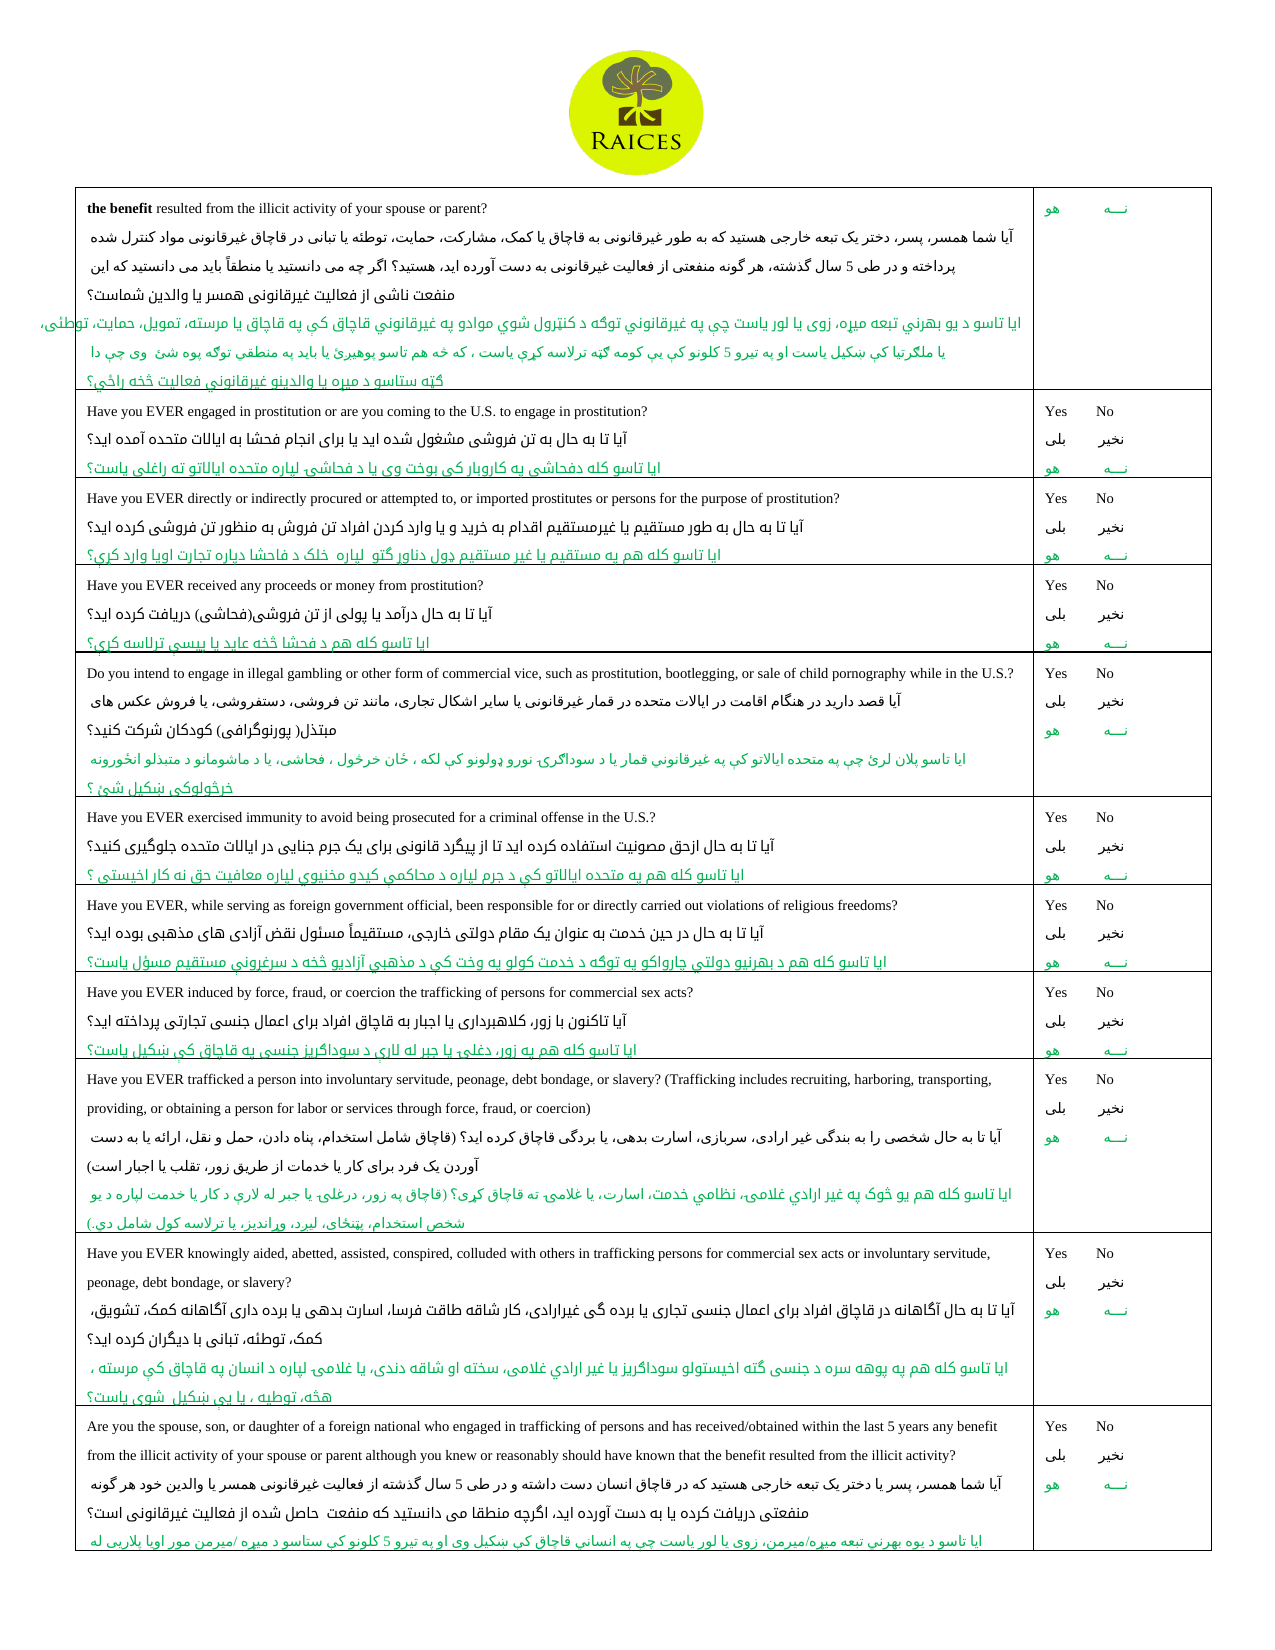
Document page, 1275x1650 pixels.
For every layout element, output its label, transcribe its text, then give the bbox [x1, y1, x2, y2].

table_cell Yes No نخیر بلی نـــه هو [1034, 797, 1211, 883]
table_cell Have you EVER engaged in prostitution or are you coming to the U.S. to engage in prostitution? آیا تا به حال به تن فروشی مشغول شده اید یا برای انجام فحشا به ایالات متحده آمده اید؟ ایا تاسو کله دفحاشی په کاروبار کی بوخت وی یا د فحاشۍ لپاره متحده ایالاتو ته راغلی یاست؟ [76, 390, 1033, 477]
table_cell Do you intend to engage in illegal gambling or other form of commercial vice, such as prostitution, bootlegging, or sale of child pornography while in the U.S.? آیا قصد دارید در هنگام اقامت در ایالات متحده در قمار غیرقانونی یا سایر اشکال تجاری، مانند تن فروشی، دستفروشی، یا فروش عکس های مبتذل( پورنوگرافی) کودکان شرکت کنید؟ ایا تاسو پلان لرئ چې په متحده ایالاتو کې په غیرقانوني قمار یا د سوداګرۍ نورو ډولونو کې لکه ، حٔان خرڅول ، فحاشی، یا د ماشومانو د متبذلو انحٔورونه خرڅولوکی ښکیل شئ ؟ [76, 653, 1033, 796]
table_cell Yes No نخیر بلی نـــه هو [1034, 1406, 1211, 1550]
table_cell Yes No نخیر بلی نـــه هو [1034, 390, 1211, 477]
table_cell Have you EVER exercised immunity to avoid being prosecuted for a criminal offense in the U.S.? آیا تا به حال ازحق مصونیت استفاده کرده اید تا از پیگرد قانونی برای یک جرم جنایی در ایالات متحده جلوگیری کنید؟ ایا تاسو کله هم په متحده ایالاتو کې د جرم لپاره د محاکمې کیدو مخنیوي لپاره معافیت حق نه کار اخیستی ؟ [76, 797, 1033, 883]
table_cell Have you EVER received any proceeds or money from prostitution? آیا تا به حال درآمد یا پولی از تن فروشی(فحاشی) دریافت کرده اید؟ ایا تاسو کله هم د فحشا څخه عاید یا پیسې ترلاسه کړې؟ [76, 565, 1033, 651]
table_cell Yes No نخیر بلی نـــه هو [1034, 1233, 1211, 1405]
table_cell Yes No نخیر بلی نـــه هو [1034, 885, 1211, 971]
table_cell Have you EVER knowingly aided, abetted, assisted, conspired, colluded with others in trafficking persons for commercial sex acts or involuntary servitude, peonage, debt bondage, or slavery? آیا تا به حال آگاهانه در قاچاق افراد برای اعمال جنسی تجاری یا برده گی غیرارادی، کار شاقه طاقت فرسا، اسارت بدهی یا برده داری آگاهانه کمک، تشویق، کمک، توطئه، تبانی با دیگران کرده اید؟ ایا تاسو کله هم په پوهه سره د جنسی گته اخیستولو سوداګریز یا غیر ارادي غلامی، سخته او شاقه دندی، یا غلامۍ لپاره د انسان په قاچاق کې مرسته ، هڅه، توطیه ، یا یې ښکیل شوی یاست؟ [76, 1233, 1033, 1405]
table_cell Yes No نخیر بلی نـــه هو [1034, 653, 1211, 796]
table_cell Yes No نخیر بلی نـــه هو [1034, 565, 1211, 651]
table_cell Yes No نخیر بلی نـــه هو [1034, 1059, 1211, 1232]
table_cell Have you EVER, while serving as foreign government official, been responsible for or directly carried out violations of religious freedoms? آیا تا به حال در حین خدمت به عنوان یک مقام دولتی خارجی، مستقیماً مسئول نقض آزادی های مذهبی بوده اید؟ ایا تاسو کله هم د بهرنیو دولتي چارواکو په توګه د خدمت کولو په وخت کې د مذهبي آزادیو څخه د سرغړونې مستقیم مسؤل یاست؟ [76, 885, 1033, 971]
table_cell Have you EVER induced by force, fraud, or coercion the trafficking of persons for commercial sex acts? آیا تاکنون با زور، کلاهبرداری یا اجبار به قاچاق افراد برای اعمال جنسی تجارتی پرداخته اید؟ ایا تاسو کله هم په زور، دغلۍ یا جبر له لارې د سوداګریز جنسی په قاچاق کې ښکیل یاست؟ [76, 972, 1033, 1058]
table_cell Have you EVER directly or indirectly procured or attempted to, or imported prostitutes or persons for the purpose of prostitution? آیا تا به حال به طور مستقیم یا غیرمستقیم اقدام به خرید و یا وارد کردن افراد تن فروش به منظور تن فروشی کرده اید؟ ایا تاسو کله هم په مستقیم یا غیر مستقیم ډول دناوړ گتو لپاره خلک د فاحشا دپاره تجارت اویا وارد کړې؟ [76, 478, 1033, 564]
table_cell Have you EVER trafficked a person into involuntary servitude, peonage, debt bondage, or slavery? (Trafficking includes recruiting, harboring, transporting, providing, or obtaining a person for labor or services through force, fraud, or coercion) آیا تا به حال شخصی را به بندگی غیر ارادی، سربازی، اسارت بدهی، یا بردگی قاچاق کرده اید؟ (قاچاق شامل استخدام، پناه دادن، حمل و نقل، ارائه یا به دست آوردن یک فرد برای کار یا خدمات از طریق زور، تقلب یا اجبار است) ایا تاسو کله هم یو څوک په غیر ارادي غلامۍ، نظامي خدمت، اسارت، یا غلامۍ ته قاچاق کړی؟ (قاچاق په زور، درغلۍ یا جبر له لارې د کار یا خدمت لپاره د یو شخص استخدام، پټنځای، لیږد، وړاندیز، یا ترلاسه کول شامل دي.) [76, 1059, 1033, 1232]
table_cell Yes No نخیر بلی نـــه هو [1034, 972, 1211, 1058]
table_cell Yes No نخیر بلی نـــه هو [1034, 188, 1211, 389]
table_cell Yes No نخیر بلی نـــه هو [1034, 478, 1211, 564]
picture [566, 43, 705, 183]
